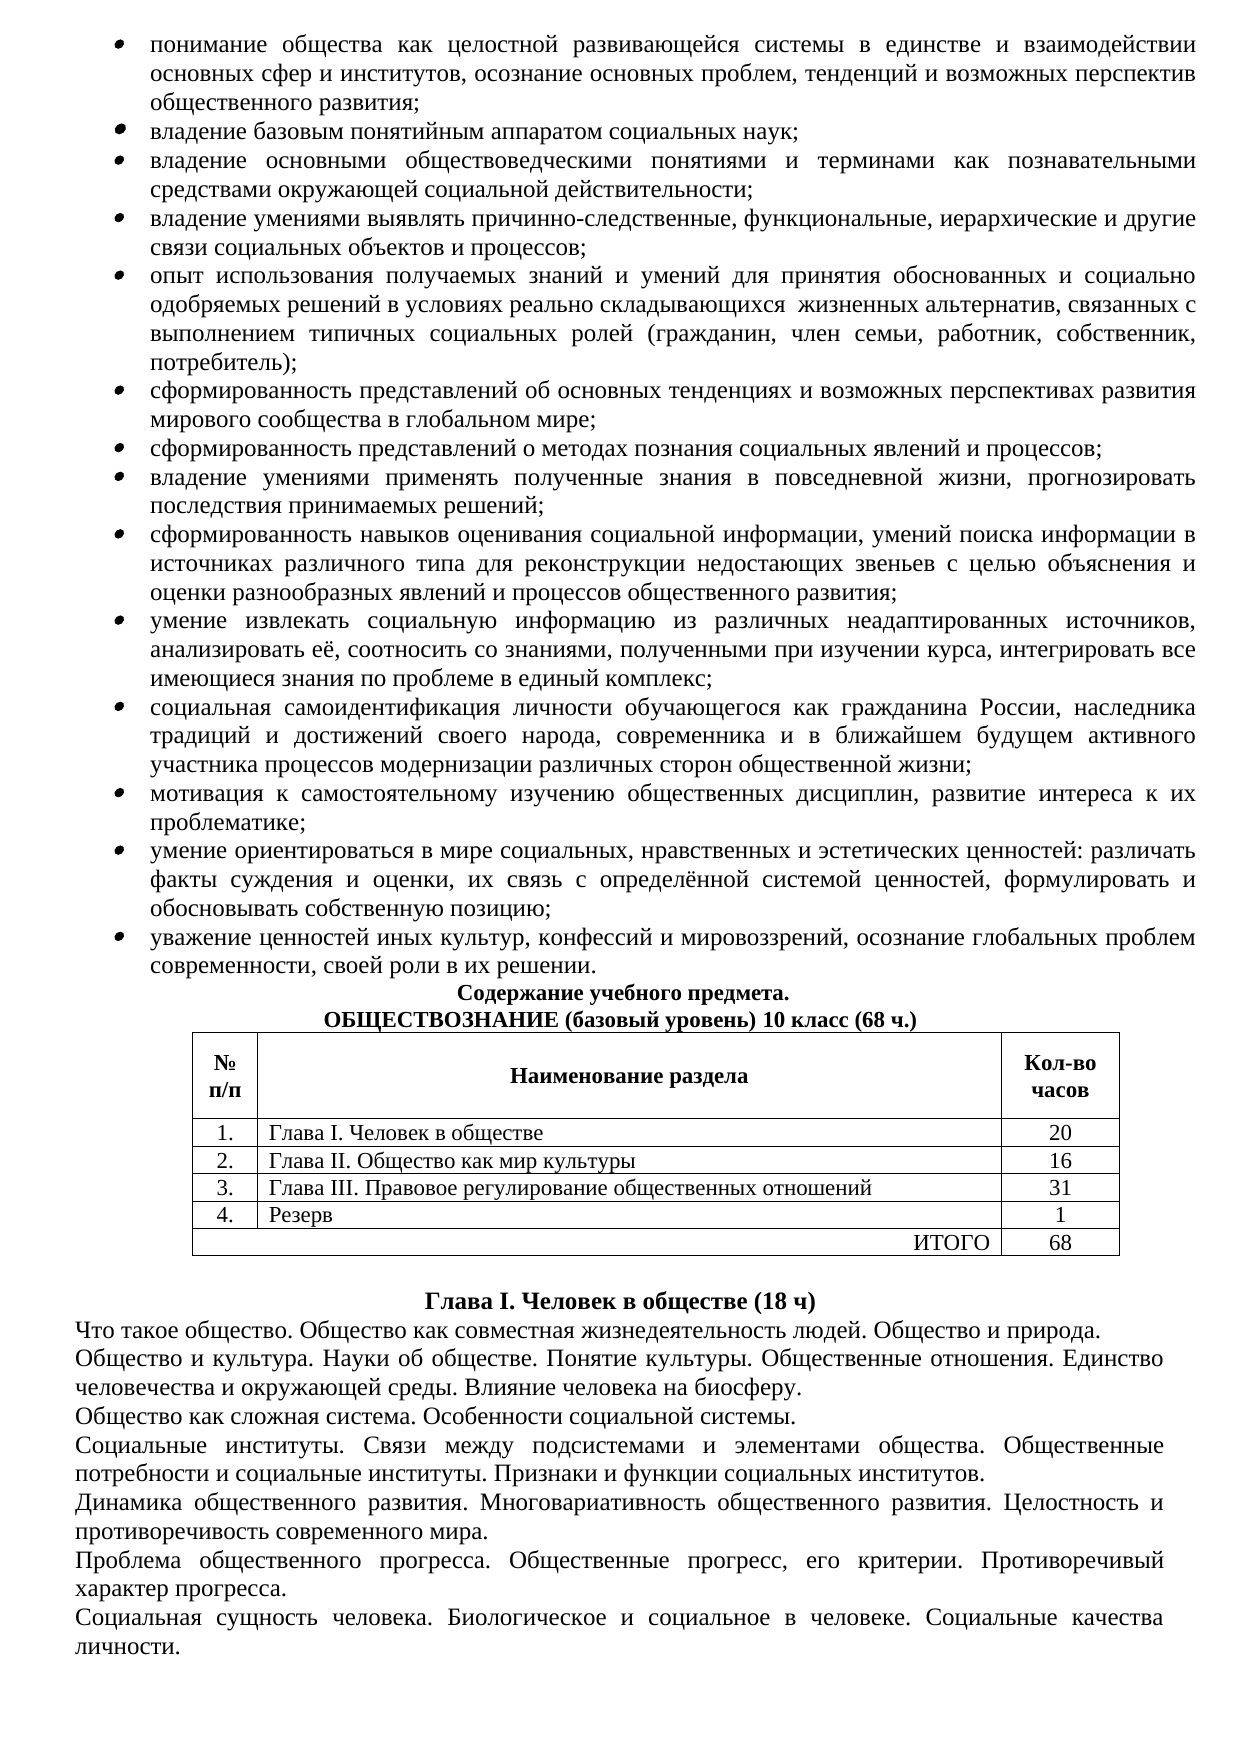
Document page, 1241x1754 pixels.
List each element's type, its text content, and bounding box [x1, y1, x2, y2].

table_header Наименование раздела [258, 1033, 1001, 1118]
list сформированность представлений об основных тенденциях и возможных перспективах развития мирового сообщества в глобальном мире; [112, 376, 1197, 433]
list владение основными обществоведческими понятиями и терминами как познавательными средствами окружающей социальной действительности; [112, 146, 1197, 203]
text Общество как сложная система. Особенности социальной системы. [75, 1401, 1165, 1430]
list сформированность представлений о методах познания социальных явлений и процессов; [112, 433, 1197, 462]
text Социальные институты. Связи между подсистемами и элементами общества. Общественные потребности и социальные институты. Признаки и функции социальных институтов. [75, 1430, 1165, 1487]
table_cell 4. [193, 1202, 257, 1228]
list понимание общества как целостной развивающейся системы в единстве и взаимодействии основных сфер и институтов, осознание основных проблем, тенденций и возможных перспектив общественного развития; [112, 29, 1197, 116]
table_cell ИТОГО [193, 1229, 1001, 1255]
text Социальная сущность человека. Биологическое и социальное в человеке. Социальные качества личности. [75, 1602, 1165, 1660]
table_cell 2. [193, 1147, 257, 1173]
table_cell Резерв [258, 1202, 1001, 1228]
list умение извлекать социальную информацию из различных неадаптированных источников, анализировать её, соотносить со знаниями, полученными при изучении курса, интегрировать все имеющиеся знания по проблеме в единый комплекс; [112, 606, 1197, 692]
list владение умениями применять полученные знания в повседневной жизни, прогнозировать последствия принимаемых решений; [112, 462, 1197, 519]
text Динамика общественного развития. Многовариативность общественного развития. Целостность и противоречивость современного мира. [75, 1487, 1165, 1545]
table_cell 20 [1002, 1119, 1119, 1146]
table_header Кол-во часов [1002, 1033, 1119, 1118]
table_cell 1. [193, 1119, 257, 1146]
table_cell Глава I. Человек в обществе [258, 1119, 1001, 1146]
table_cell 31 [1002, 1174, 1119, 1201]
list опыт использования получаемых знаний и умений для принятия обоснованных и социально одобряемых решений в условиях реально складывающихся жизненных альтернатив, связанных с выполнением типичных социальных ролей (гражданин, член семьи, работник, собственник, потребитель); [112, 261, 1197, 376]
table_cell 1 [1002, 1202, 1119, 1228]
text ОБЩЕСТВОЗНАНИЕ (базовый уровень) 10 класс (68 ч.) [75, 1006, 1165, 1032]
table_cell Глава II. Общество как мир культуры [258, 1147, 1001, 1173]
text Общество и культура. Науки об обществе. Понятие культуры. Общественные отношения. Единство человечества и окружающей среды. Влияние человека на биосферу. [75, 1343, 1165, 1401]
list уважение ценностей иных культур, конфессий и мировоззрений, осознание глобальных проблем современности, своей роли в их решении. [112, 922, 1197, 979]
table_header № п/п [193, 1033, 257, 1118]
list умение ориентироваться в мире социальных, нравственных и эстетических ценностей: различать факты суждения и оценки, их связь с определённой системой ценностей, формулировать и обосновывать собственную позицию; [112, 836, 1197, 922]
list мотивация к самостоятельному изучению общественных дисциплин, развитие интереса к их проблематике; [112, 778, 1197, 836]
text Что такое общество. Общество как совместная жизнедеятельность людей. Общество и природа. [75, 1315, 1165, 1343]
text Проблема общественного прогресса. Общественные прогресс, его критерии. Противоречивый характер прогресса. [75, 1545, 1165, 1602]
table_cell Глава III. Правовое регулирование общественных отношений [258, 1174, 1001, 1201]
table_cell 3. [193, 1174, 257, 1201]
list сформированность навыков оценивания социальной информации, умений поиска информации в источниках различного типа для реконструкции недостающих звеньев с целью объяснения и оценки разнообразных явлений и процессов общественного развития; [112, 519, 1197, 606]
list владение умениями выявлять причинно-следственные, функциональные, иерархические и другие связи социальных объектов и процессов; [112, 203, 1197, 261]
table_cell 16 [1002, 1147, 1119, 1173]
text Содержание учебного предмета. [75, 979, 1165, 1006]
list социальная самоидентификация личности обучающегося как гражданина России, наследника традиций и достижений своего народа, современника и в ближайшем будущем активного участника процессов модернизации различных сторон общественной жизни; [112, 692, 1197, 778]
text Глава I. Человек в обществе (18 ч) [75, 1286, 1165, 1315]
list владение базовым понятийным аппаратом социальных наук; [112, 116, 1197, 146]
table_cell 68 [1002, 1229, 1119, 1255]
